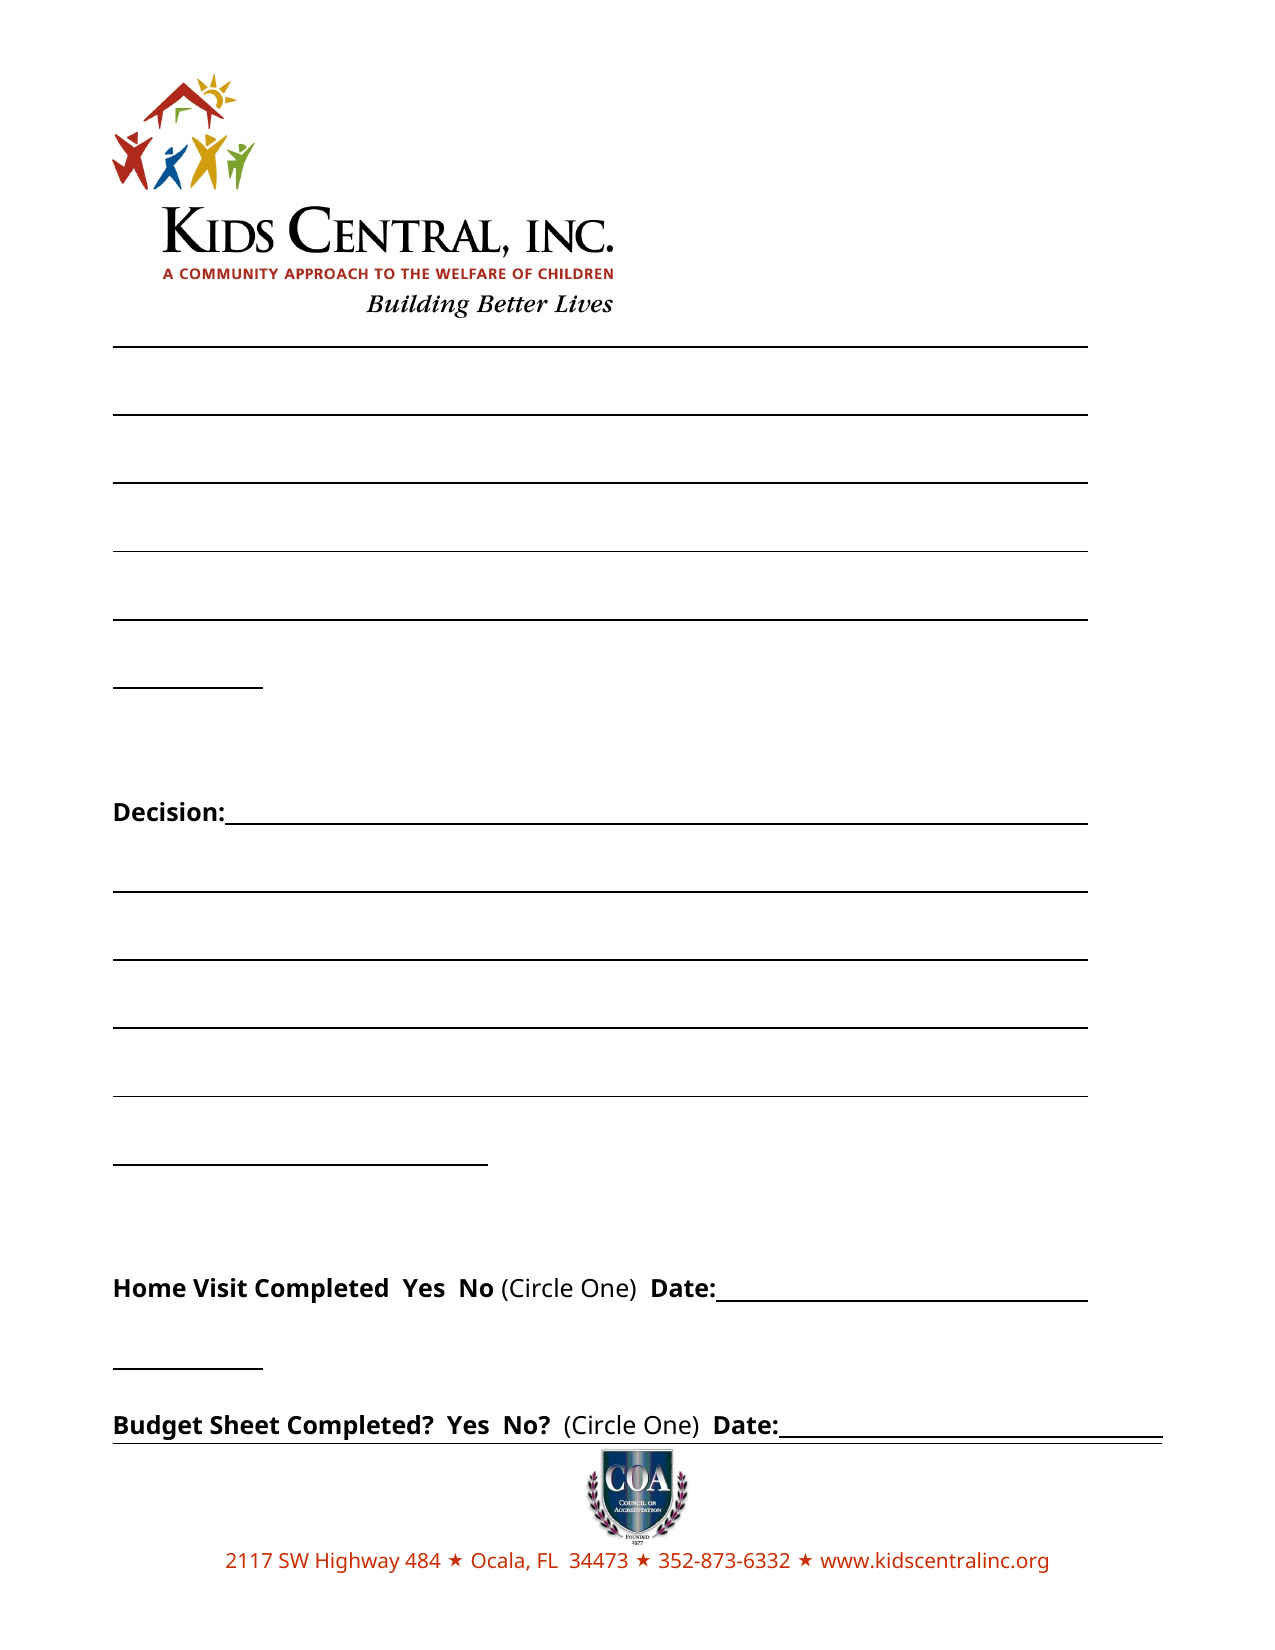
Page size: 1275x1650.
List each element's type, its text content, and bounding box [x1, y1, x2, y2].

text Budget Sheet Completed? Yes No? (Circle One) Date: [112, 1407, 1162, 1441]
picture [112, 74, 613, 317]
text Decision: [112, 794, 1162, 1169]
picture [584, 1446, 691, 1547]
text Home Visit Completed Yes No (Circle One) Date: [112, 1271, 1162, 1373]
